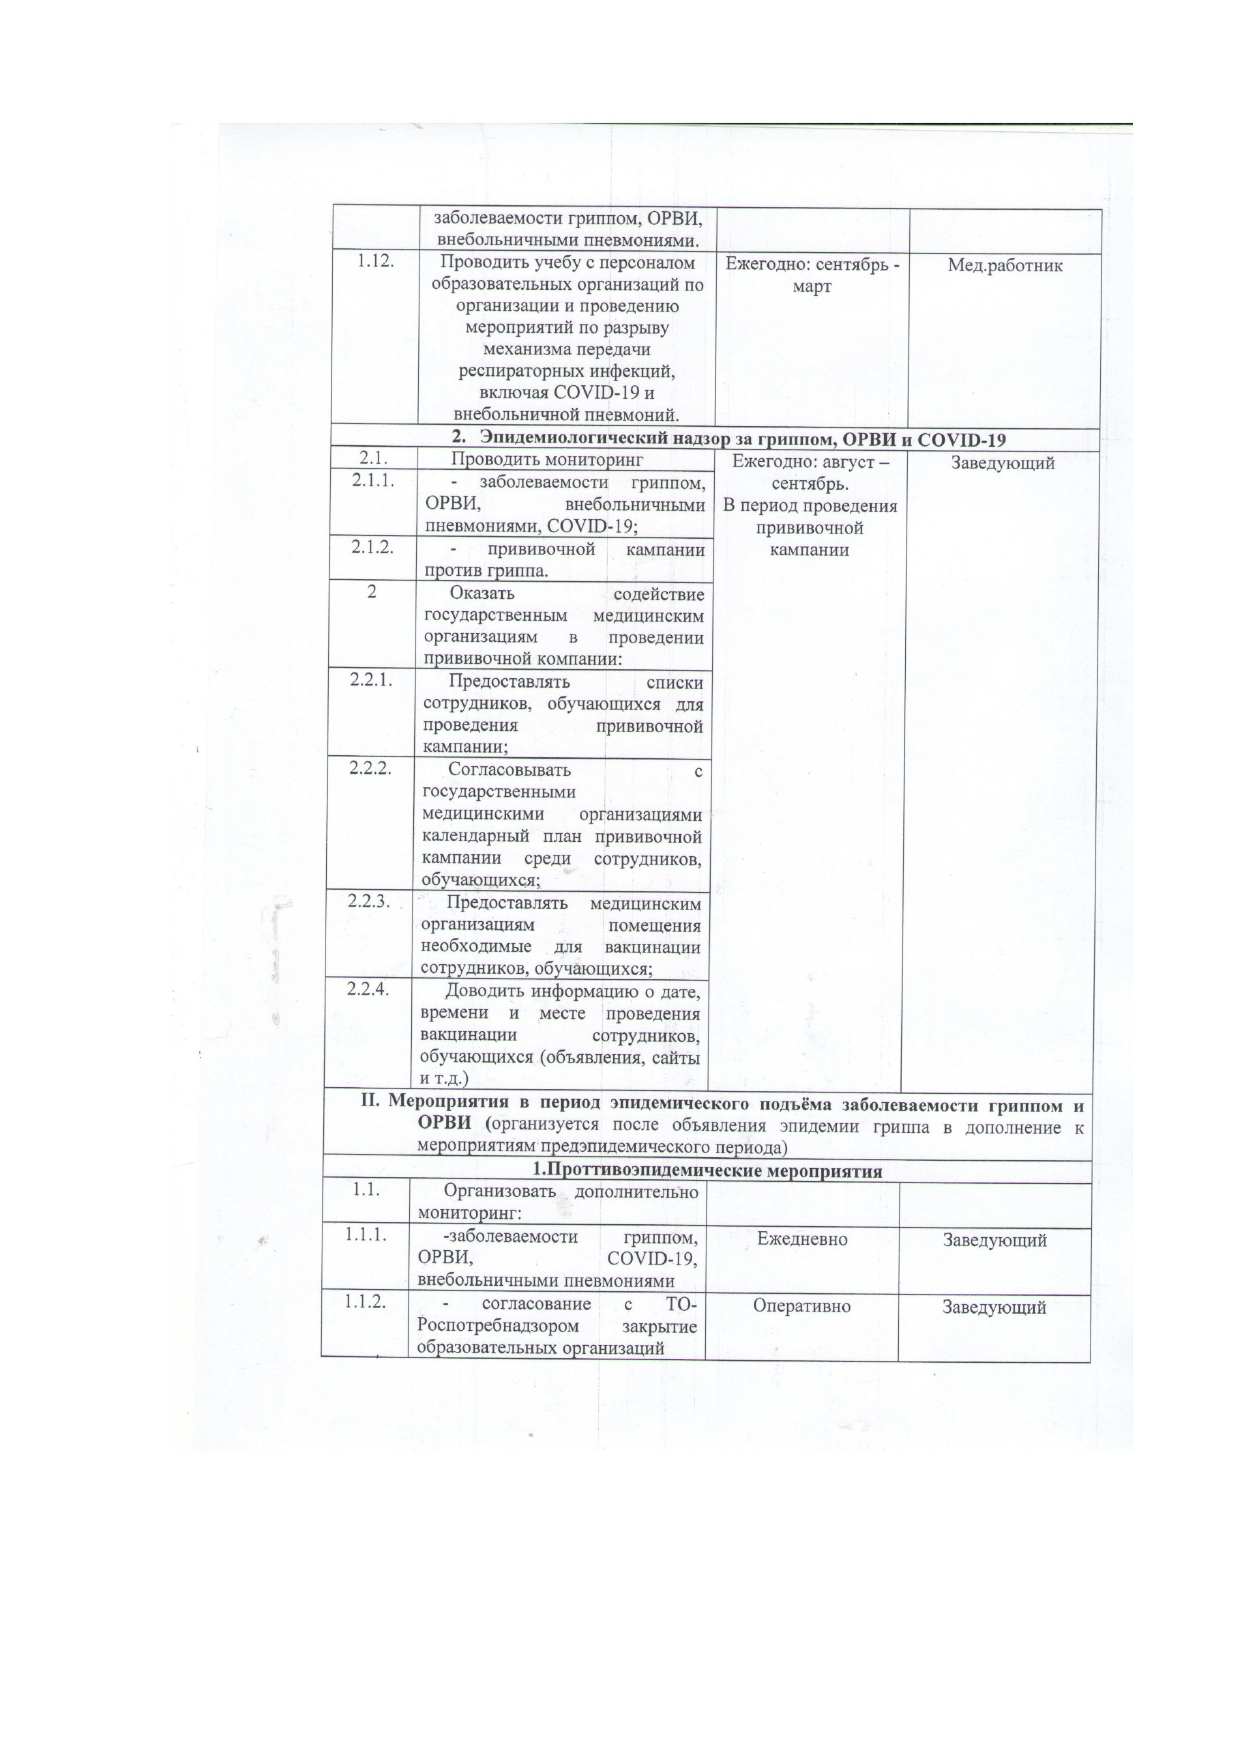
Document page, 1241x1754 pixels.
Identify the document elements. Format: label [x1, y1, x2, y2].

picture [162, 118, 1138, 1456]
